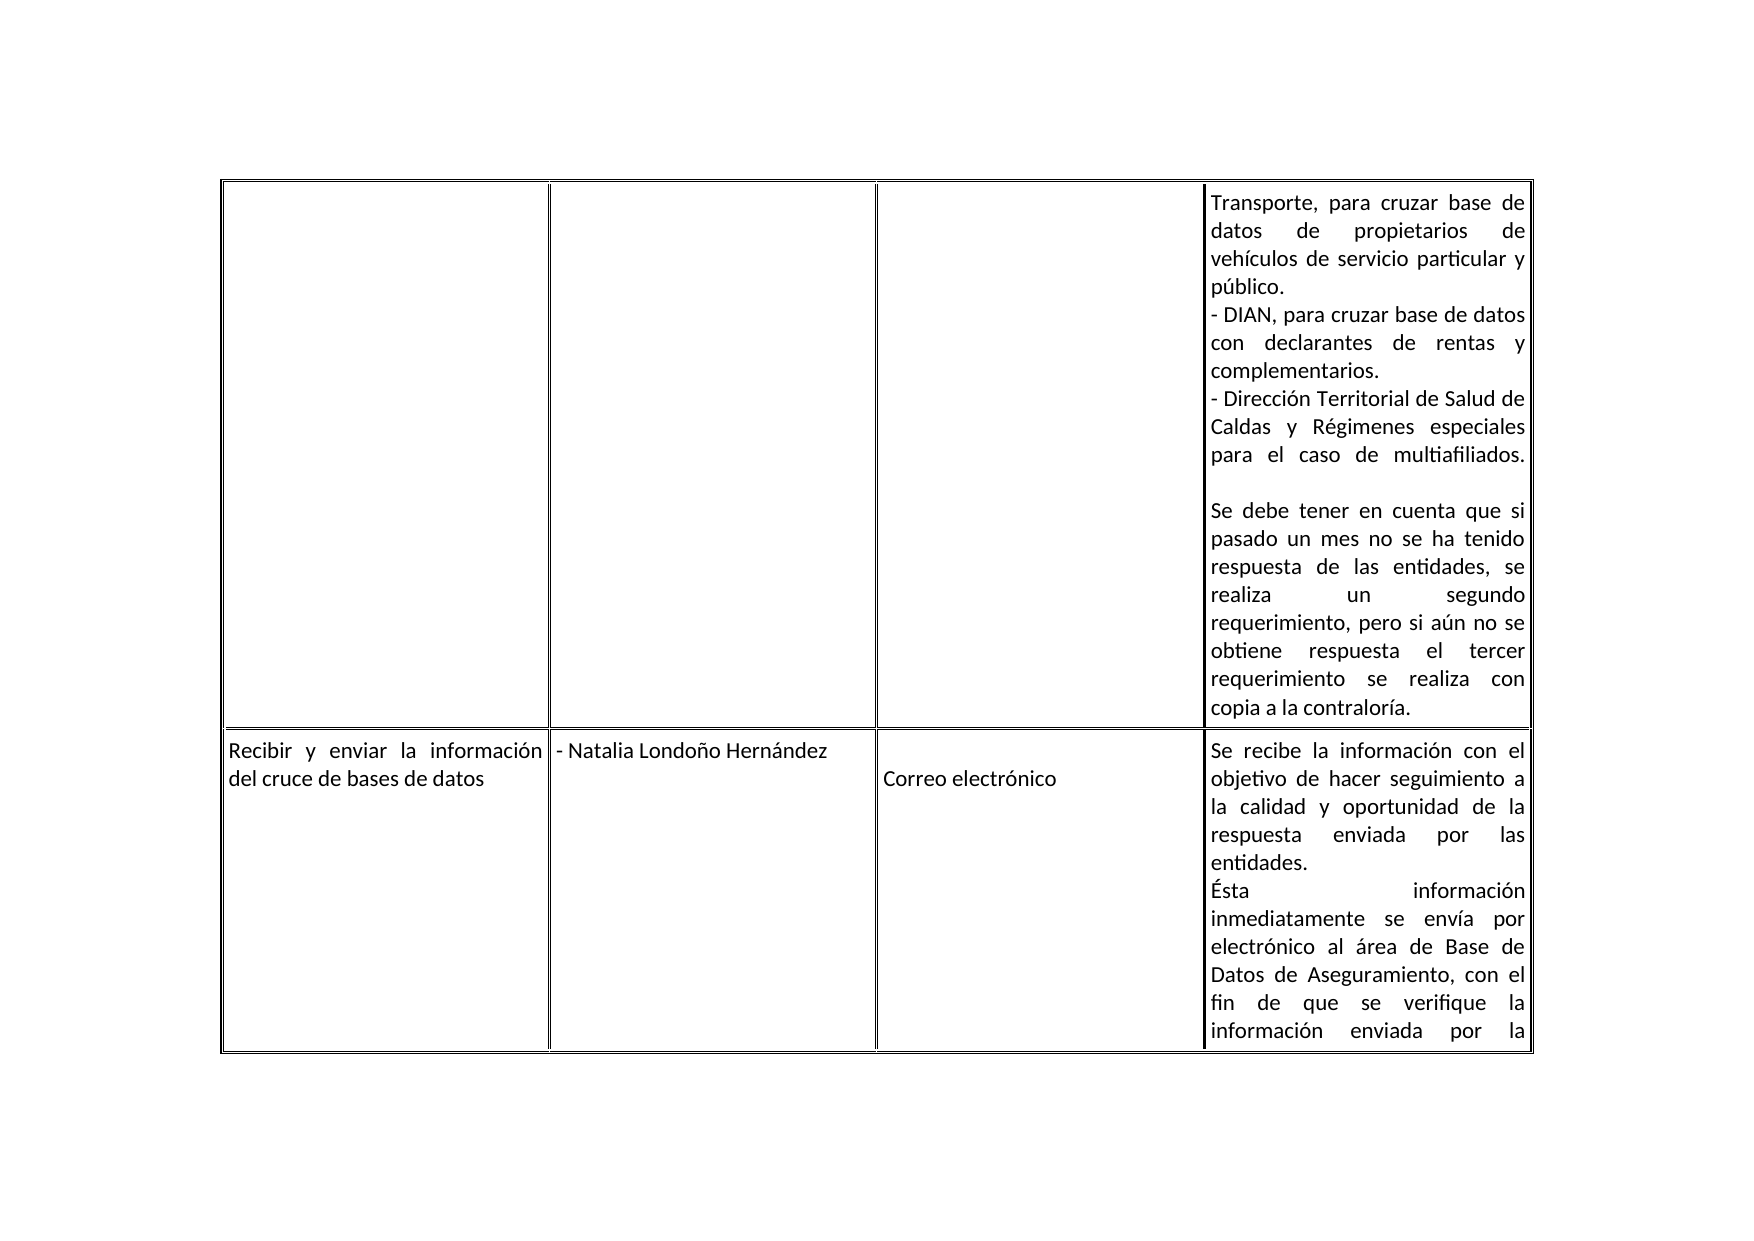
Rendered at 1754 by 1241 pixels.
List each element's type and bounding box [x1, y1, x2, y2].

table_cell [222, 180, 1533, 1053]
